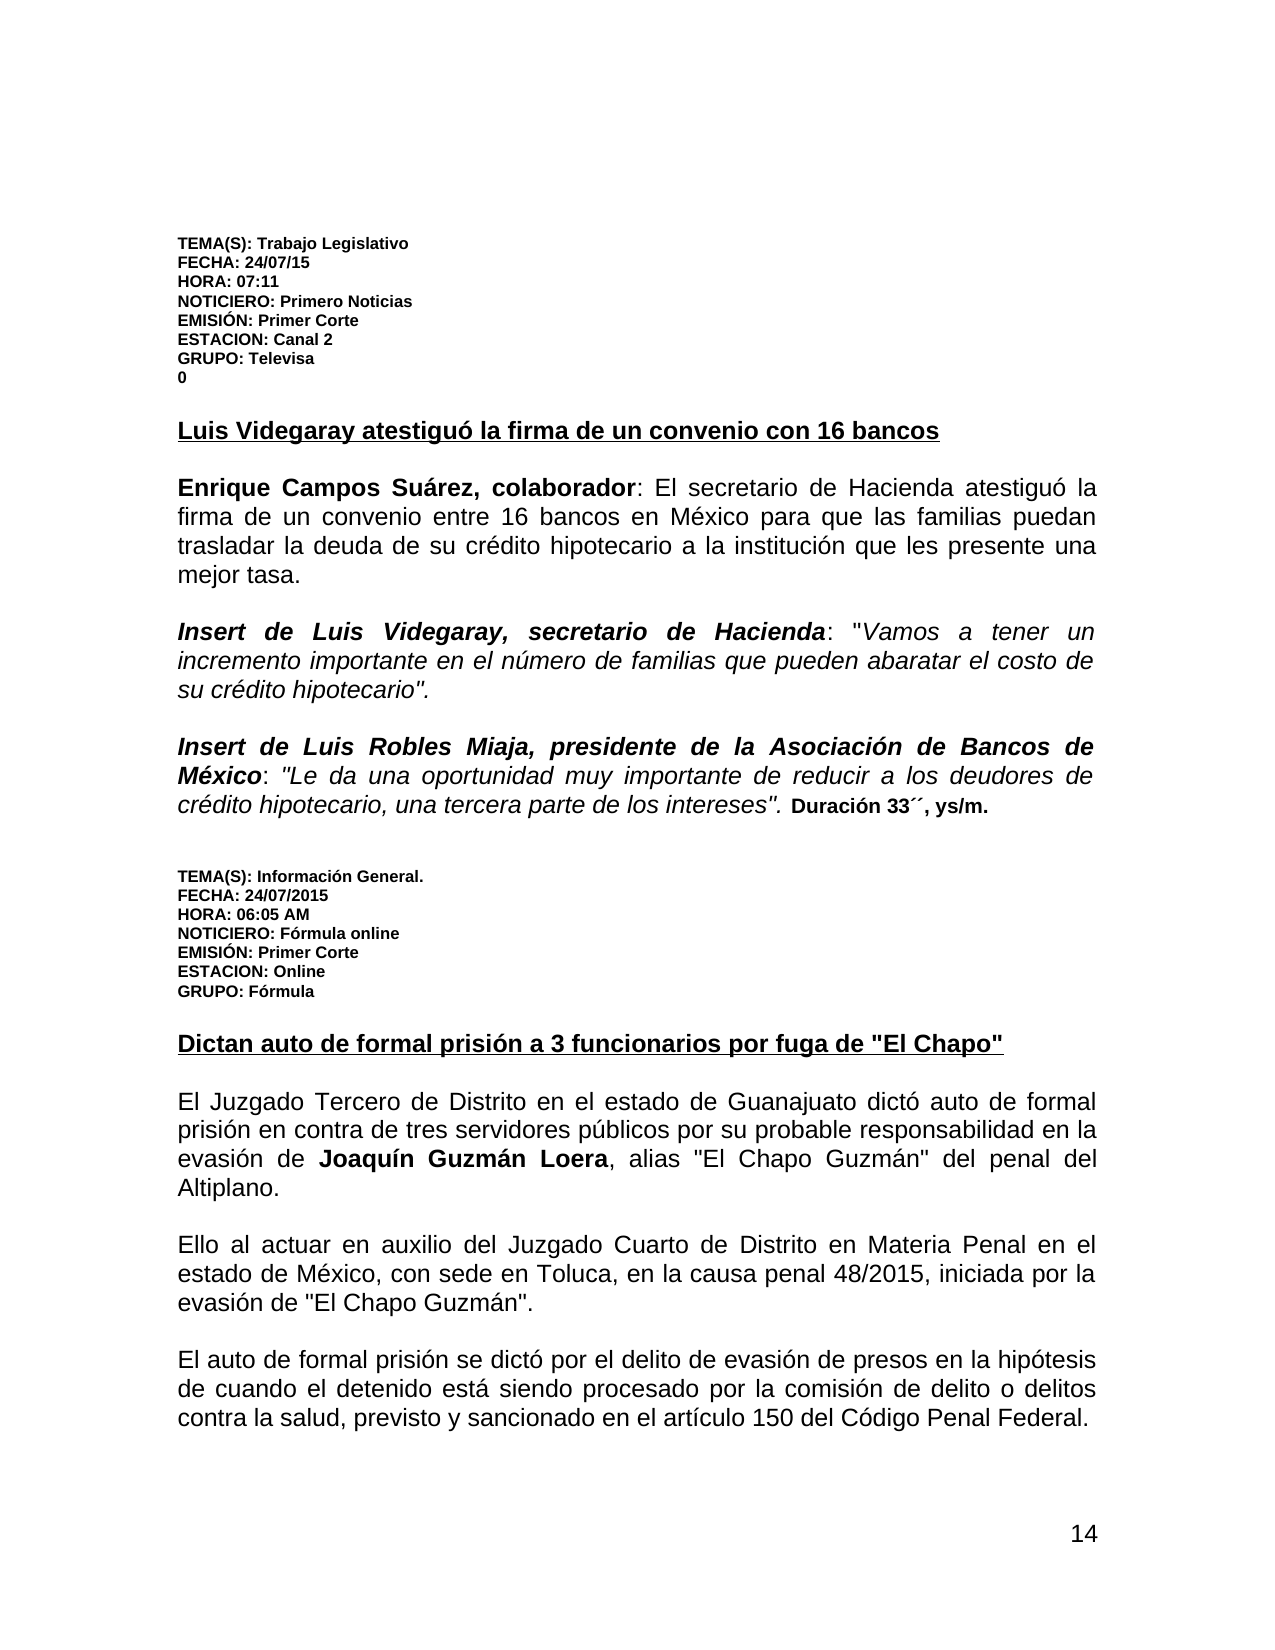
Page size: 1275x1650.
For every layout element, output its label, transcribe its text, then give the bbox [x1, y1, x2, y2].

text Luis Videgaray atestiguó la firma de un convenio con 16 bancos [177, 416, 1098, 445]
text Insert de Luis Videgaray, secretario de Hacienda: "Vamos a tener un incremento importante en el número de familias que pueden abaratar el costo de su crédito hipotecario". [177, 617, 1098, 703]
text ESTACION: Online [177, 962, 1098, 981]
text ESTACION: Canal 2 [177, 330, 1098, 349]
text 0 [177, 368, 1098, 387]
text GRUPO: Televisa [177, 349, 1098, 368]
text FECHA: 24/07/15 [177, 253, 1098, 272]
text El Juzgado Tercero de Distrito en el estado de Guanajuato dictó auto de formal prisión en contra de tres servidores públicos por su probable responsabilidad en la evasión de Joaquín Guzmán Loera, alias "El Chapo Guzmán" del penal del Altiplano. [177, 1087, 1098, 1202]
text Ello al actuar en auxilio del Juzgado Cuarto de Distrito en Materia Penal en el estado de México, con sede en Toluca, en la causa penal 48/2015, iniciada por la evasión de "El Chapo Guzmán". [177, 1231, 1098, 1317]
text TEMA(S): Información General. [177, 866, 1098, 886]
text Insert de Luis Robles Miaja, presidente de la Asociación de Bancos de México: "Le da una oportunidad muy importante de reducir a los deudores de crédito hipotecario, una tercera parte de los intereses". Duración 33´´, ys/m. [177, 732, 1098, 818]
text FECHA: 24/07/2015 [177, 886, 1098, 905]
text EMISIÓN: Primer Corte [177, 311, 1098, 330]
text HORA: 07:11 [177, 272, 1098, 291]
text Enrique Campos Suárez, colaborador: El secretario de Hacienda atestiguó la firma de un convenio entre 16 bancos en México para que las familias puedan trasladar la deuda de su crédito hipotecario a la institución que les presente una mejor tasa. [177, 473, 1098, 588]
text EMISIÓN: Primer Corte [177, 943, 1098, 962]
text Dictan auto de formal prisión a 3 funcionarios por fuga de "El Chapo" [177, 1029, 1098, 1058]
text NOTICIERO: Primero Noticias [177, 291, 1098, 311]
text GRUPO: Fórmula [177, 981, 1098, 1001]
text HORA: 06:05 AM [177, 905, 1098, 924]
text TEMA(S): Trabajo Legislativo [177, 234, 1098, 253]
text NOTICIERO: Fórmula online [177, 924, 1098, 943]
text El auto de formal prisión se dictó por el delito de evasión de presos en la hipótesis de cuando el detenido está siendo procesado por la comisión de delito o delitos contra la salud, previsto y sancionado en el artículo 150 del Código Penal Federal. [177, 1346, 1098, 1432]
